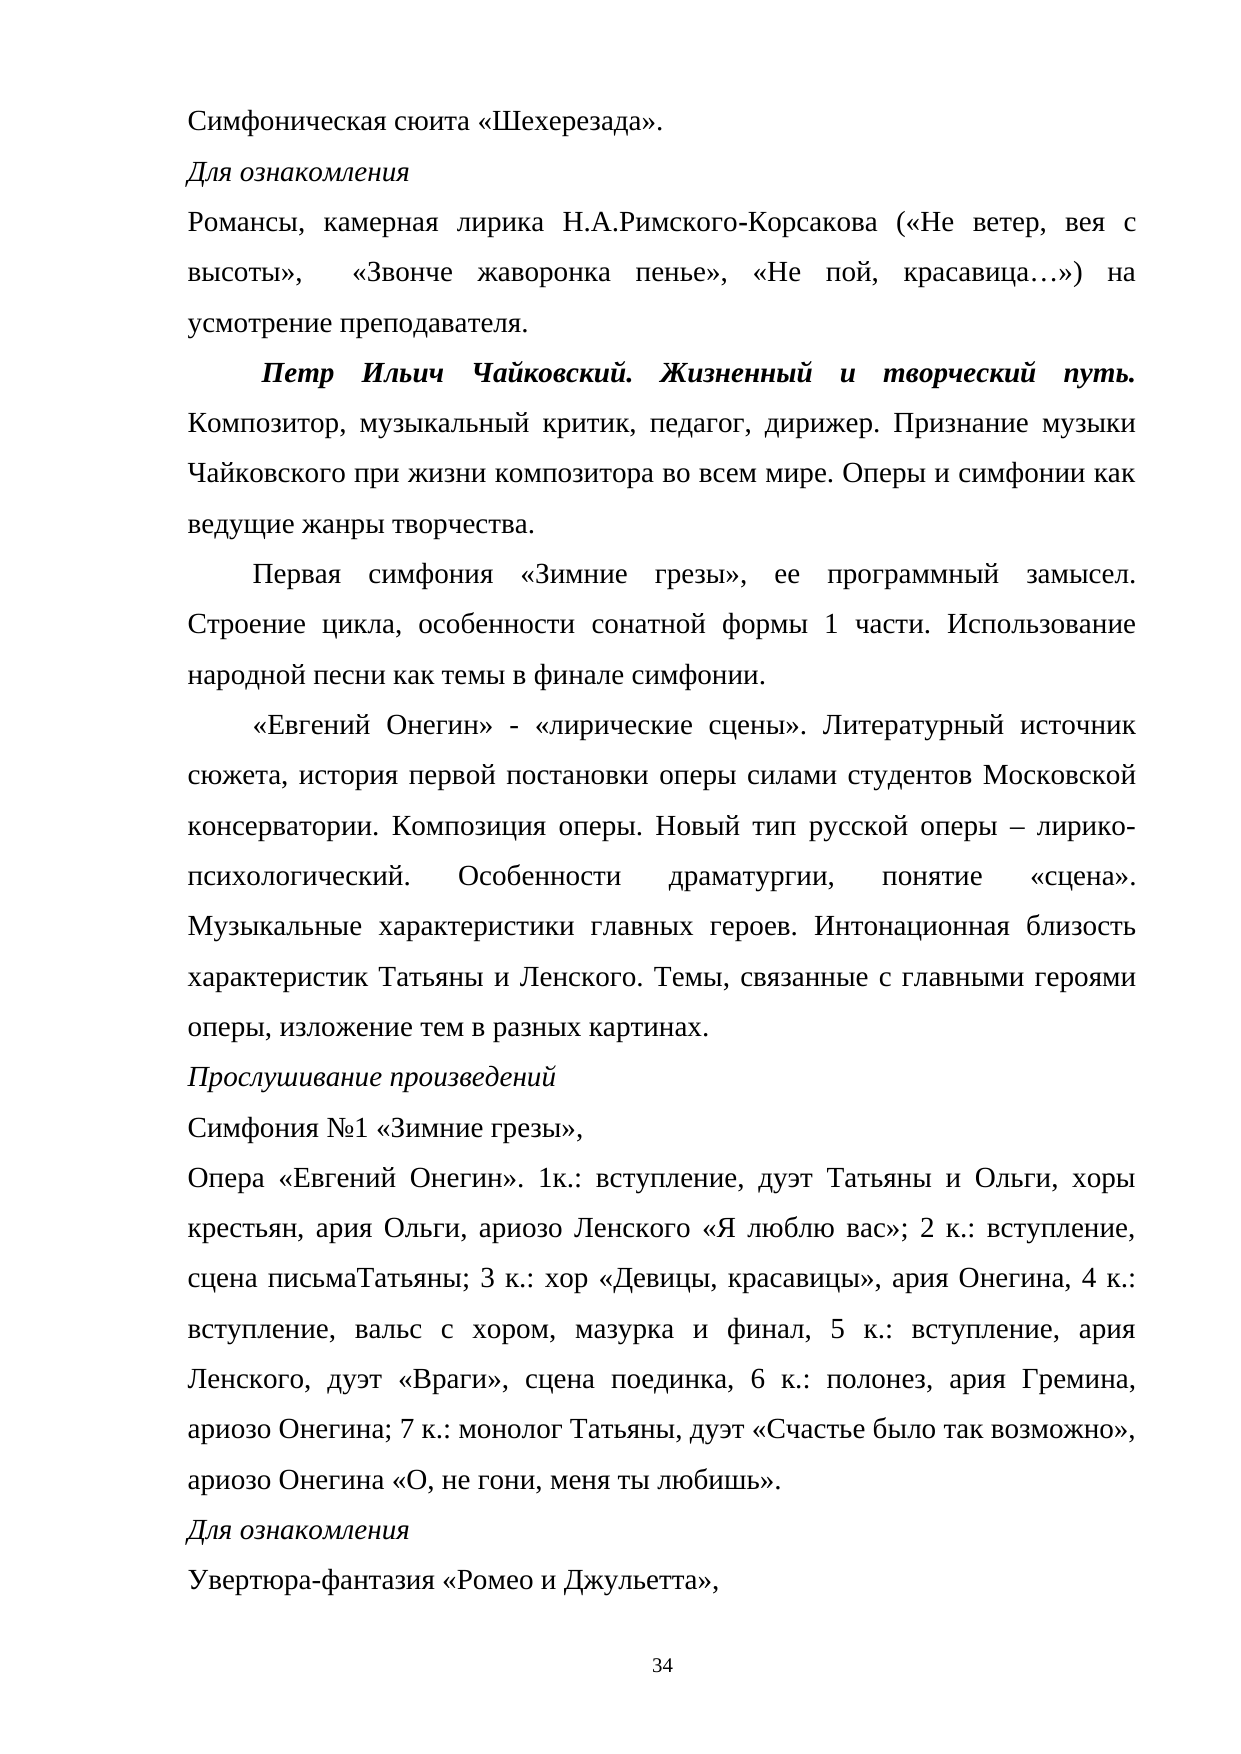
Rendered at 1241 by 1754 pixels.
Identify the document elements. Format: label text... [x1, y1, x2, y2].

text Прослушивание произведений [187, 1059, 1137, 1093]
text Первая симфония «Зимние грезы», ее программный замысел. Строение цикла, особенности сонатной формы 1 части. Использование народной песни как темы в финале симфонии. [187, 556, 1137, 690]
text Петр Ильич Чайковский. Жизненный и творческий путь. Композитор, музыкальный критик, педагог, дирижер. Признание музыки Чайковского при жизни композитора во всем мире. Оперы и симфонии как ведущие жанры творчества. [187, 355, 1137, 539]
text Для ознакомления [187, 154, 1137, 187]
text Опера «Евгений Онегин». 1к.: вступление, дуэт Татьяны и Ольги, хоры крестьян, ария Ольги, ариозо Ленского «Я люблю вас»; 2 к.: вступление, сцена письмаТатьяны; 3 к.: хор «Девицы, красавицы», ария Онегина, 4 к.: вступление, вальс с хором, мазурка и финал, 5 к.: вступление, ария Ленского, дуэт «Враги», сцена поединка, 6 к.: полонез, ария Гремина, ариозо Онегина; 7 к.: монолог Татьяны, дуэт «Счастье было так возможно», ариозо Онегина «О, не гони, меня ты любишь». [187, 1160, 1137, 1495]
text Симфоническая сюита «Шехерезада». [187, 103, 1137, 137]
text Для ознакомления [187, 1512, 1137, 1546]
text «Евгений Онегин» - «лирические сцены». Литературный источник сюжета, история первой постановки оперы силами студентов Московской консерватории. Композиция оперы. Новый тип русской оперы – лирико-психологический. Особенности драматургии, понятие «сцена». Музыкальные характеристики главных героев. Интонационная близость характеристик Татьяны и Ленского. Темы, связанные с главными героями оперы, изложение тем в разных картинах. [187, 707, 1137, 1043]
text Увертюра-фантазия «Ромео и Джульетта», [187, 1562, 1137, 1596]
text Симфония №1 «Зимние грезы», [187, 1110, 1137, 1143]
text Романсы, камерная лирика Н.А.Римского-Корсакова («Не ветер, вея с высоты», «Звонче жаворонка пенье», «Не пой, красавица…») на усмотрение преподавателя. [187, 204, 1137, 338]
